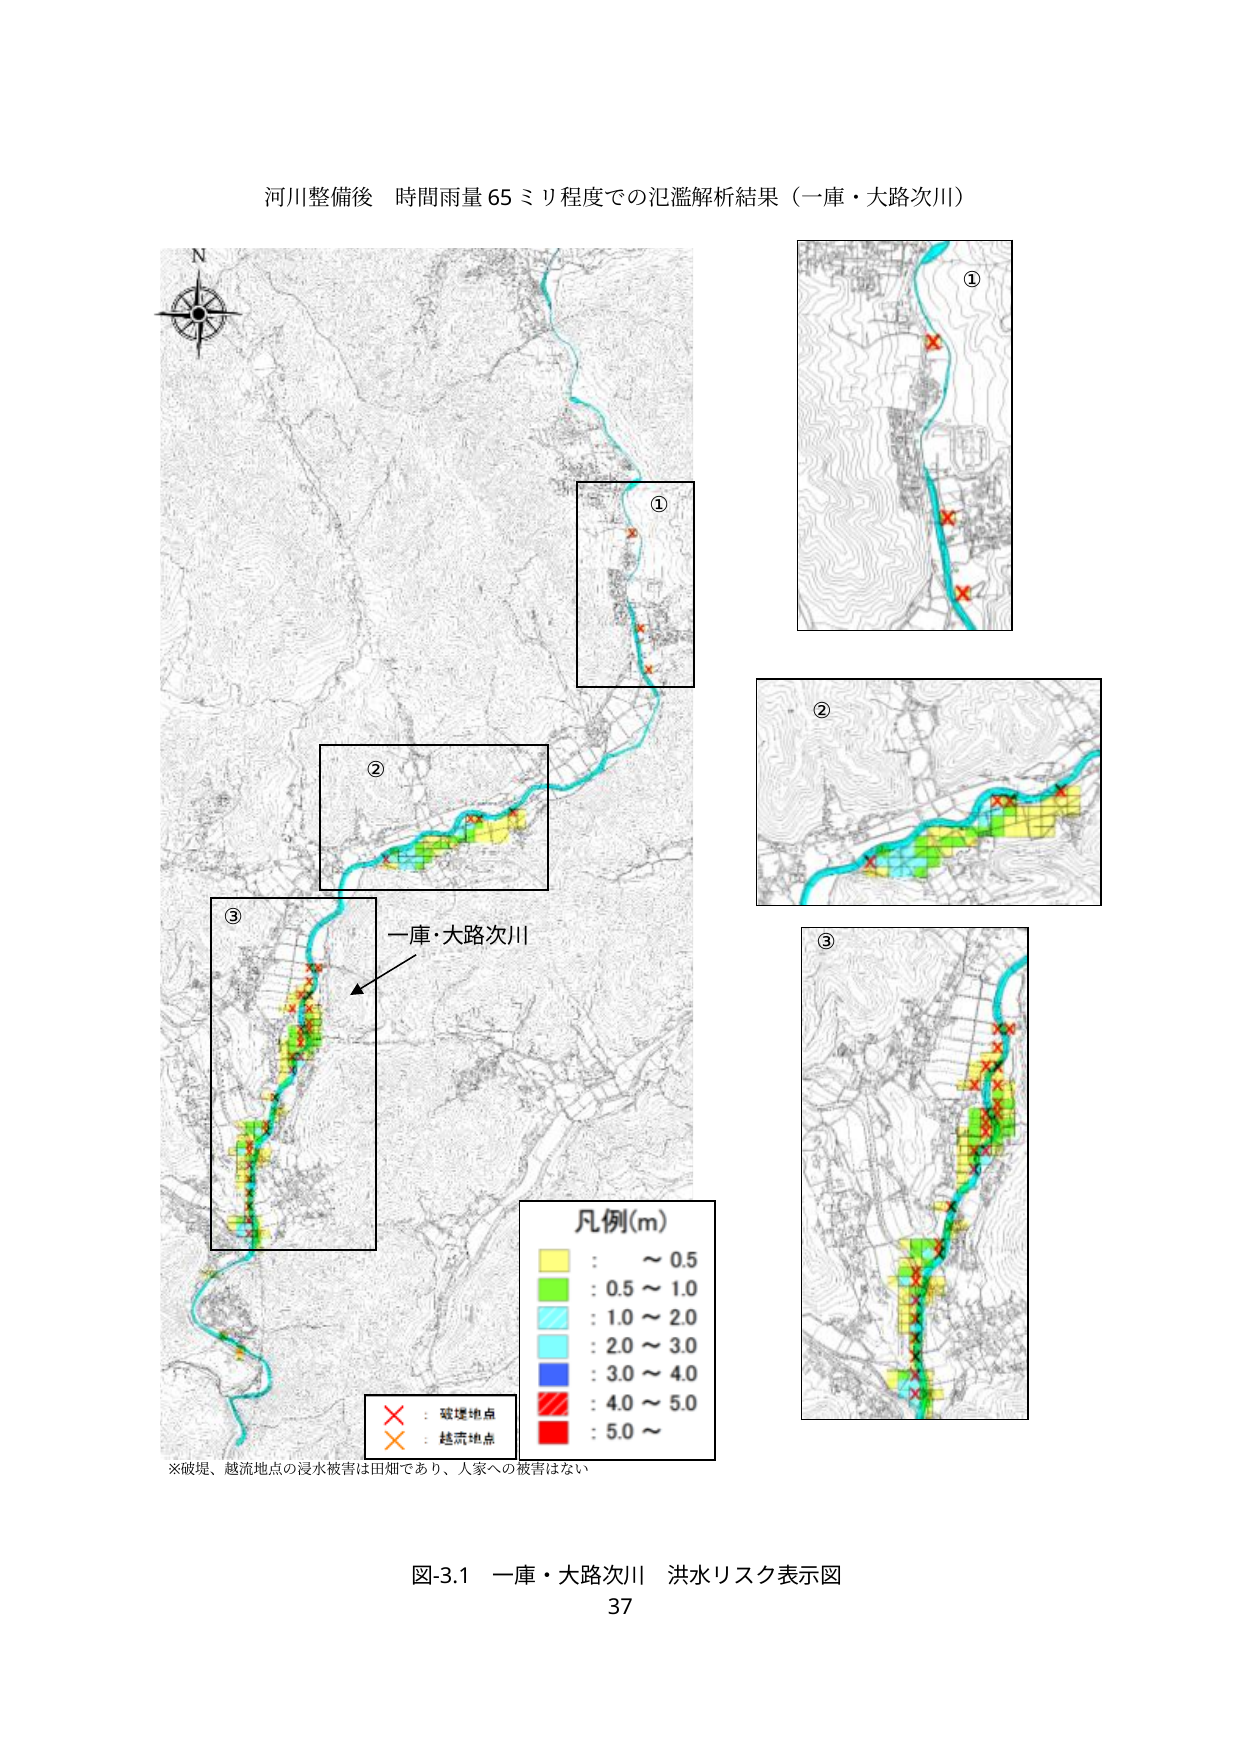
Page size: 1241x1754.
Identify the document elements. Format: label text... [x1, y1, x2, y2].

picture [798, 241, 1010, 629]
picture [802, 928, 1027, 1419]
picture [366, 1396, 515, 1458]
picture [152, 240, 693, 1456]
picture [578, 483, 693, 686]
picture [520, 1202, 713, 1458]
picture [757, 680, 1100, 905]
text 河川整備後 時間雨量65ミリ程度での氾濫解析結果（一庫・大路次川） [177, 177, 1063, 215]
